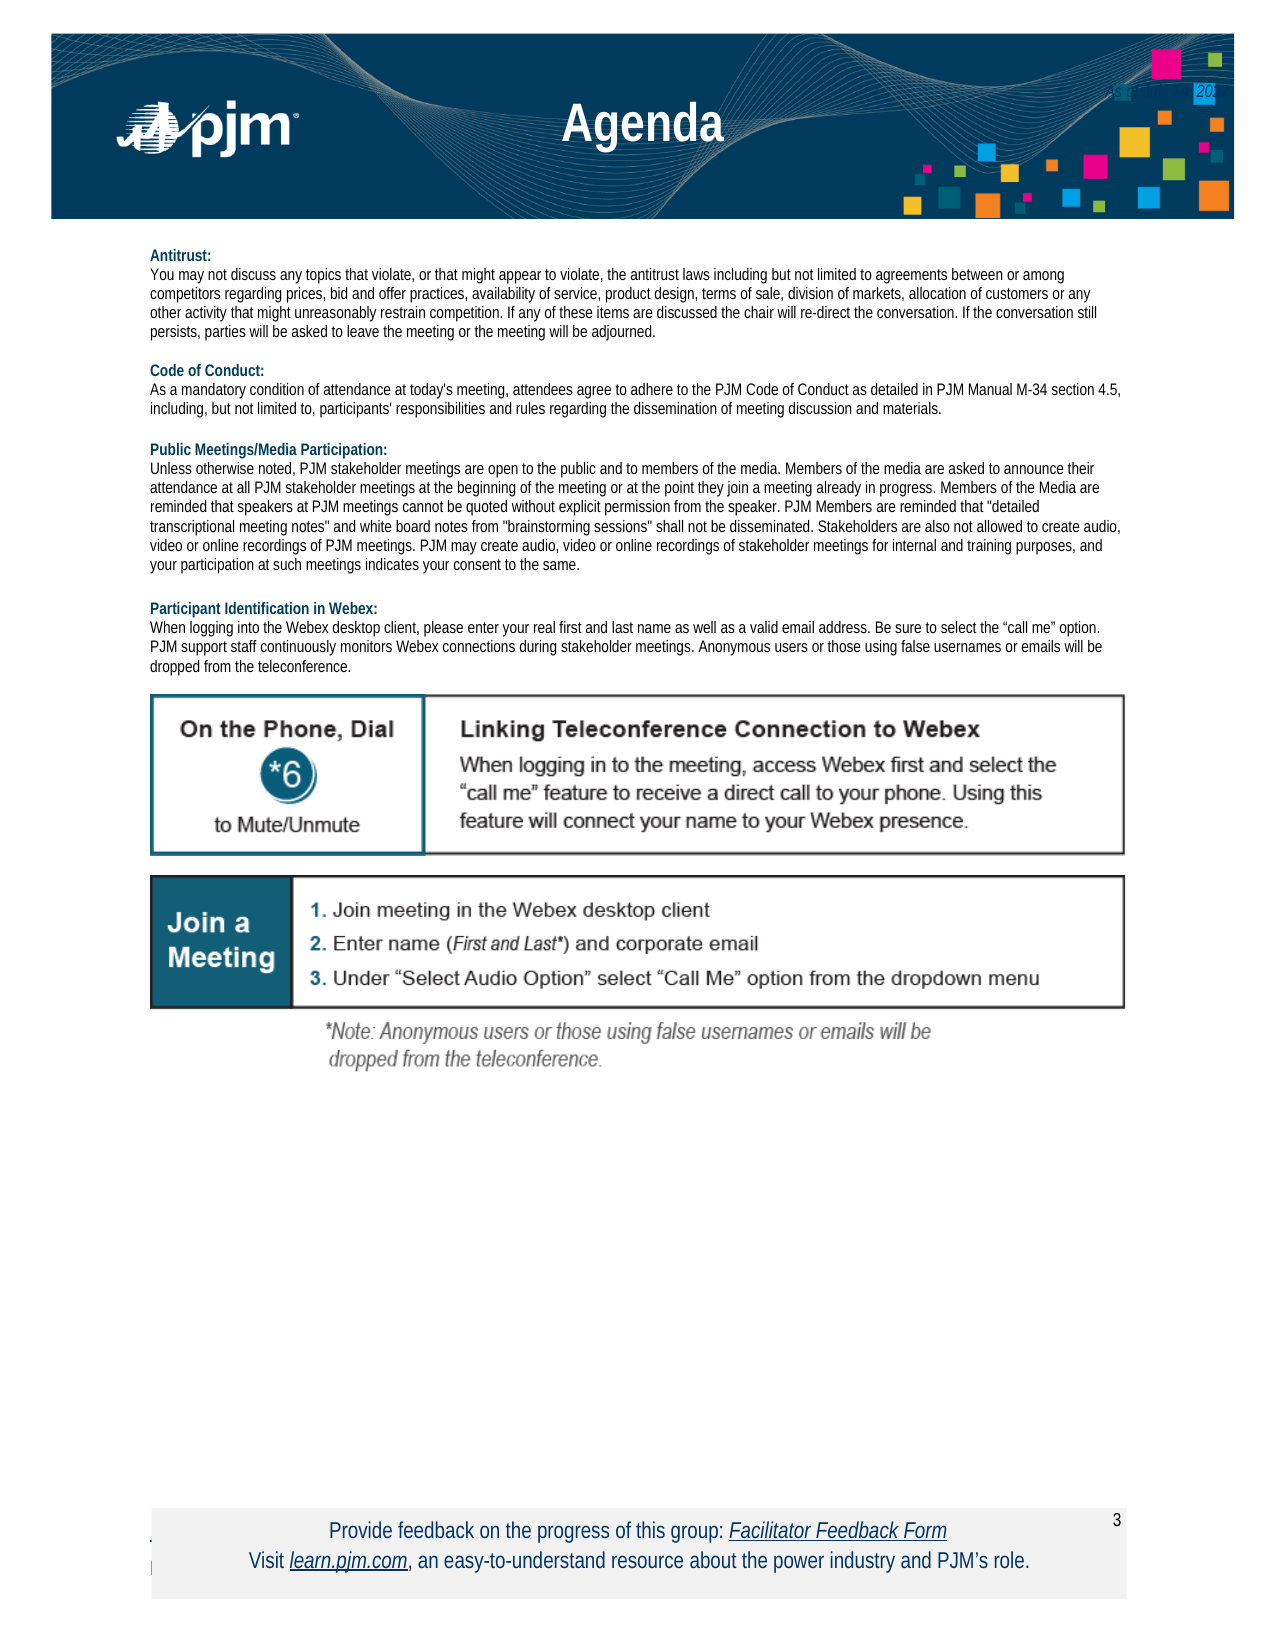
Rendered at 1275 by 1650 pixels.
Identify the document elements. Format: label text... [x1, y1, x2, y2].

title Code of Conduct: [150, 361, 1125, 380]
picture [150, 694, 1125, 856]
text PJM support staff continuously monitors Webex connections during stakeholder meetings. Anonymous users or those using false usernames or emails will be dropped from the teleconference. [150, 637, 1125, 676]
text You may not discuss any topics that violate, or that might appear to violate, the antitrust laws including but not limited to agreements between or among competitors regarding prices, bid and offer practices, availability of service, product design, terms of sale, division of markets, allocation of customers or any other activity that might unreasonably restrain competition. If any of these items are discussed the chair will re-direct the conversation. If the conversation still persists, parties will be asked to leave the meeting or the meeting will be adjourned. [150, 265, 1125, 341]
text Unless otherwise noted, PJM stakeholder meetings are open to the public and to members of the media. Members of the media are asked to announce their attendance at all PJM stakeholder meetings at the beginning of the meeting or at the point they join a meeting already in progress. Members of the Media are reminded that speakers at PJM meetings cannot be quoted without explicit permission from the speaker. PJM Members are reminded that "detailed transcriptional meeting notes" and white board notes from "brainstorming sessions" shall not be disseminated. Stakeholders are also not allowed to create audio, video or online recordings of PJM meetings. PJM may create audio, video or online recordings of stakeholder meetings for internal and training purposes, and your participation at such meetings indicates your consent to the same. [150, 459, 1125, 574]
title Public Meetings/Media Participation: [150, 440, 1125, 459]
subtitle Participant Identification in Webex: [150, 599, 1125, 618]
text As a mandatory condition of attendance at today's meeting, attendees agree to adhere to the PJM Code of Conduct as detailed in PJM Manual M-34 section 4.5, including, but not limited to, participants' responsibilities and rules regarding the dissemination of meeting discussion and materials. [150, 380, 1125, 418]
picture [150, 875, 1125, 1075]
subtitle Antitrust: [150, 246, 1125, 265]
picture [51, 32, 1235, 219]
text When logging into the Webex desktop client, please enter your real first and last name as well as a valid email address. Be sure to select the “call me” option. [150, 618, 1125, 637]
